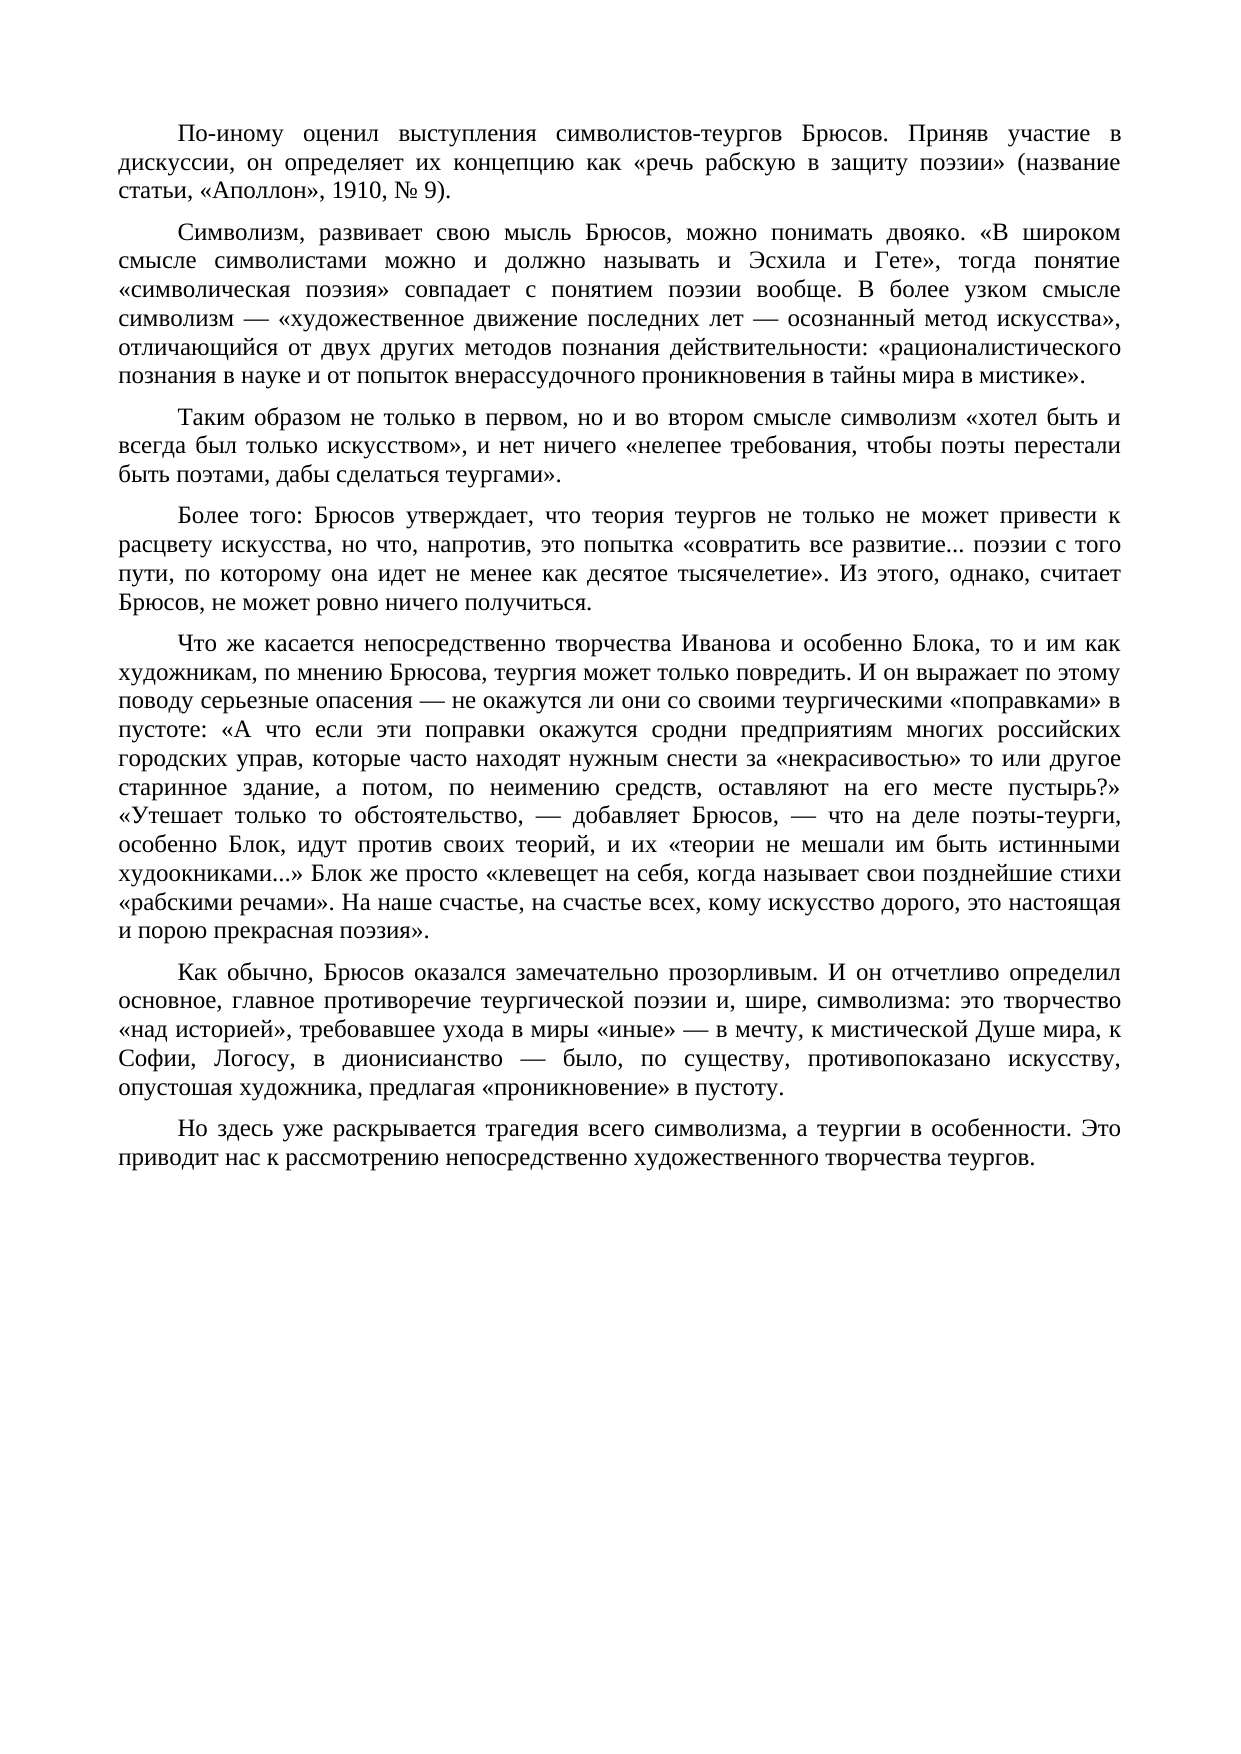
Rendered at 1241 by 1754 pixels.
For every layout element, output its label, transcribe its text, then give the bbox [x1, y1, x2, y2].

text Символизм, развивает свою мысль Брюсов, можно понимать двояко. «В широком смысле символистами можно и должно называть и Эсхила и Гете», тогда понятие «символическая поэзия» совпадает с понятием поэзии вообще. В более узком смысле символизм — «художественное движение последних лет — осознанный метод искусства», отличающийся от двух других методов познания действительности: «рационалистического познания в науке и от попыток внерассудочного проникновения в тайны мира в мистике». [118, 217, 1122, 389]
text Но здесь уже раскрывается трагедия всего символизма, а теургии в особенности. Это приводит нас к рассмотрению непосредственно художественного творчества теургов. [118, 1113, 1122, 1171]
text По-иному оценил выступления символистов-теургов Брюсов. Приняв участие в дискуссии, он определяет их концепцию как «речь рабскую в защиту поэзии» (название статьи, «Аполлон», 1910, № 9). [118, 118, 1122, 204]
text Что же касается непосредственно творчества Иванова и особенно Блока, то и им как художникам, по мнению Брюсова, теургия может только повредить. И он выражает по этому поводу серьезные опасения — не окажутся ли они со своими теургическими «поправками» в пустоте: «А что если эти поправки окажутся сродни предприятиям многих российских городских управ, которые часто находят нужным снести за «некрасивостью» то или другое старинное здание, а потом, по неимению средств, оставляют на его месте пустырь?» «Утешает только то обстоятельство, — добавляет Брюсов, — что на деле поэты-теурги, особенно Блок, идут против своих теорий, и их «теории не мешали им быть истинными худоокниками...» Блок же просто «клевещет на себя, когда называет свои позднейшие стихи «рабскими речами». На наше счастье, на счастье всех, кому искусство дорого, это настоящая и порою прекрасная поэзия». [118, 628, 1122, 944]
text Более того: Брюсов утверждает, что теория теургов не только не может привести к расцвету искусства, но что, напротив, это попытка «совратить все развитие... поэзии с того пути, по которому она идет не менее как десятое тысячелетие». Из этого, однако, считает Брюсов, не может ровно ничего получиться. [118, 501, 1122, 616]
text Таким образом не только в первом, но и во втором смысле символизм «хотел быть и всегда был только искусством», и нет ничего «нелепее требования, чтобы поэты перестали быть поэтами, дабы сделаться теургами». [118, 402, 1122, 488]
text Как обычно, Брюсов оказался замечательно прозорливым. И он отчетливо определил основное, главное противоречие теургической поэзии и, шире, символизма: это творчество «над историей», требовавшее ухода в миры «иные» — в мечту, к мистической Душе мира, к Софии, Логосу, в дионисианство — было, по существу, противопоказано искусству, опустошая художника, предлагая «проникновение» в пустоту. [118, 957, 1122, 1101]
